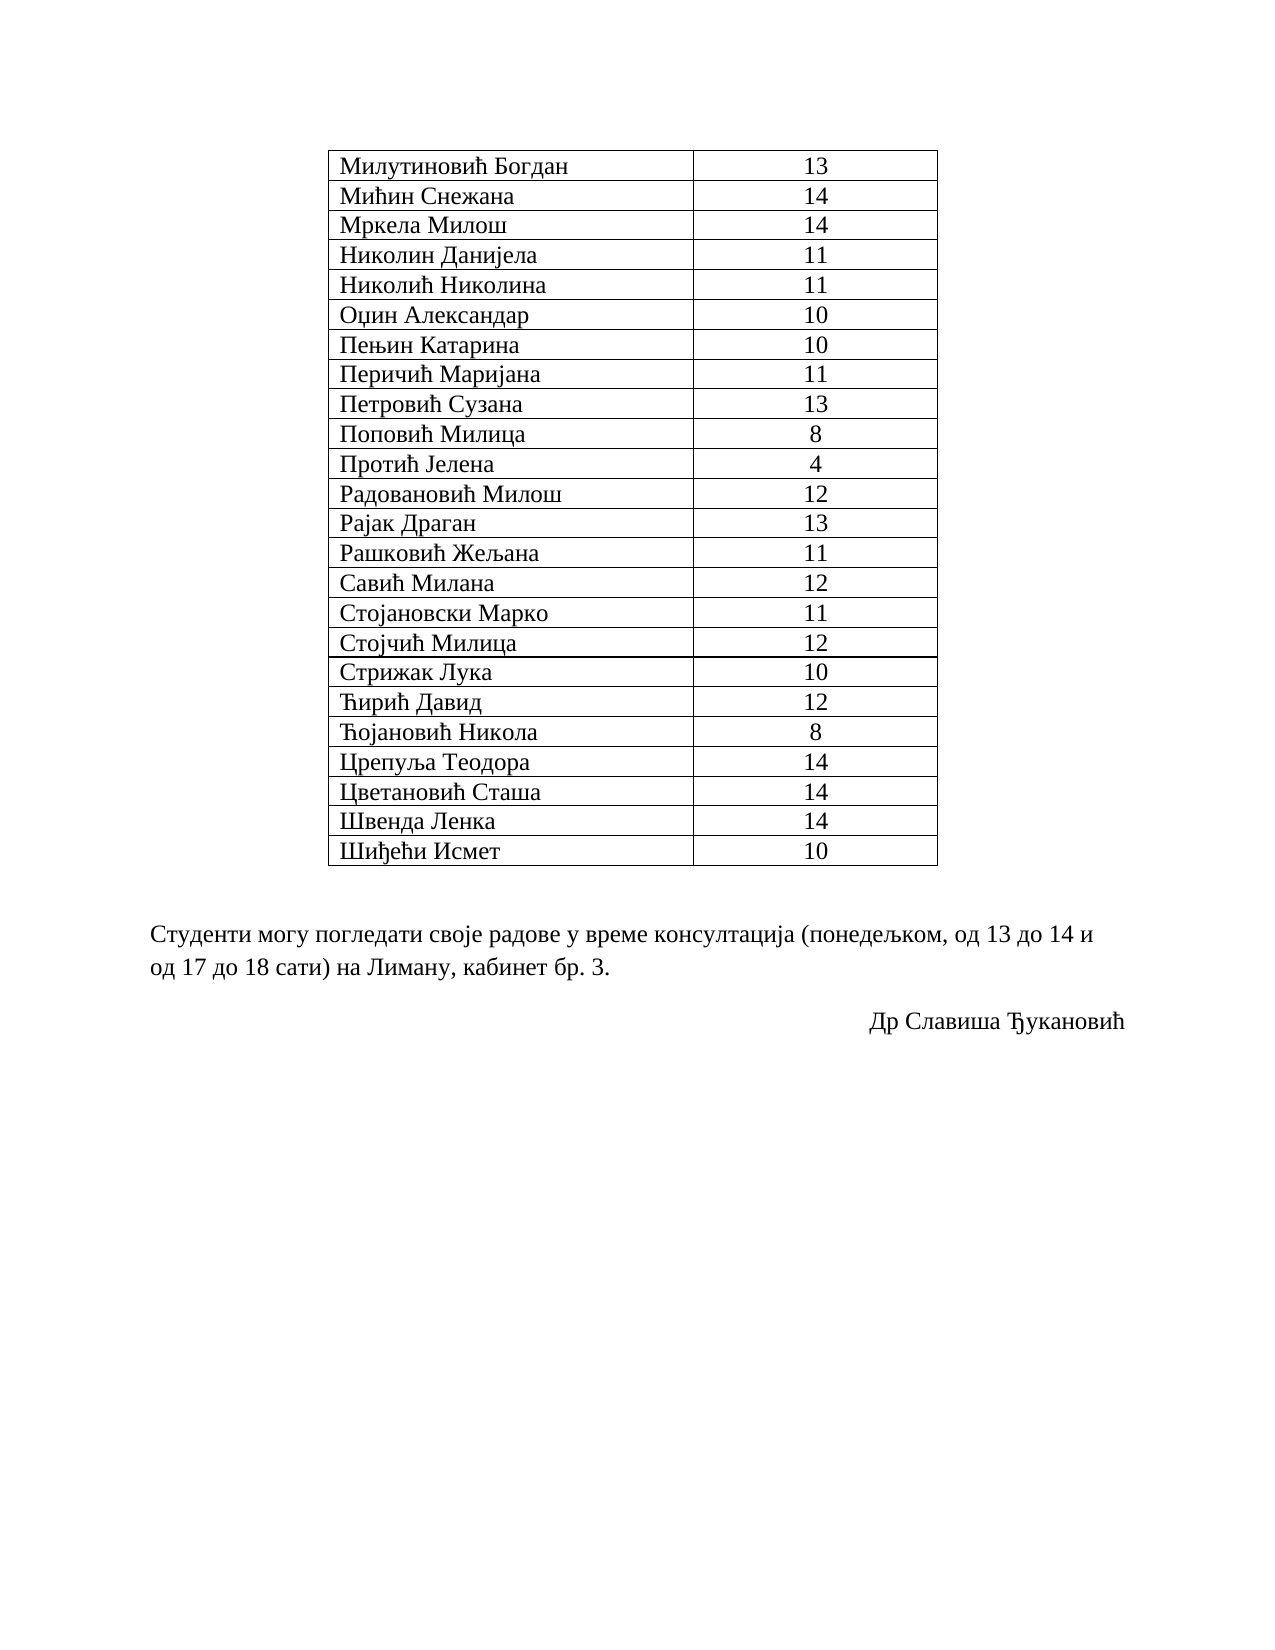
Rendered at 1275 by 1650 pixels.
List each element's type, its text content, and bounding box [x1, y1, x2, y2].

table_cell 14 [694, 747, 937, 776]
table_cell Шиђећи Исмет [329, 836, 693, 865]
table_cell 14 [694, 777, 937, 805]
table_cell Мркела Милош [329, 211, 693, 239]
table_cell Милутиновић Богдан [329, 151, 693, 180]
table_cell 10 [694, 330, 937, 358]
table_cell 10 [694, 658, 937, 686]
table_cell 13 [694, 509, 937, 537]
table_cell 11 [694, 360, 937, 388]
table_cell 12 [694, 479, 937, 507]
text Студенти могу погледати своје радове у време консултација (понедељком, од 13 до 14 и од 17 до 18 сати) на Лиману, кабинет бр. 3. [150, 919, 1125, 981]
table_cell 11 [694, 270, 937, 299]
table_cell Цветановић Сташа [329, 777, 693, 805]
table_cell 11 [694, 240, 937, 269]
table_cell 12 [694, 568, 937, 597]
table_cell 10 [694, 836, 937, 865]
table_cell Оџин Александар [329, 300, 693, 329]
table_cell 8 [694, 717, 937, 746]
table_cell Пењин Катарина [329, 330, 693, 358]
table_cell 8 [694, 419, 937, 448]
table_cell Протић Јелена [329, 449, 693, 478]
table_cell Поповић Милица [329, 419, 693, 448]
table_cell Николин Данијела [329, 240, 693, 269]
table_cell Стрижак Лука [329, 658, 693, 686]
table_cell Стојановски Марко [329, 598, 693, 627]
table_cell 13 [694, 151, 937, 180]
table_cell 10 [694, 300, 937, 329]
table_cell Перичић Маријана [329, 360, 693, 388]
table_cell 12 [694, 628, 937, 656]
table_cell Рашковић Жељана [329, 538, 693, 567]
table_cell Ћирић Давид [329, 687, 693, 716]
table_cell 11 [694, 598, 937, 627]
table_cell Николић Николина [329, 270, 693, 299]
table_cell Ћојановић Никола [329, 717, 693, 746]
table_cell Рајак Драган [329, 509, 693, 537]
table_cell Мићин Снежана [329, 181, 693, 209]
table_cell Црепуља Теодора [329, 747, 693, 776]
table_cell Швенда Ленка [329, 806, 693, 835]
table_cell Савић Милана [329, 568, 693, 597]
table_cell Петровић Сузана [329, 389, 693, 418]
table_cell 4 [694, 449, 937, 478]
table_cell 14 [694, 181, 937, 209]
table_cell 13 [694, 389, 937, 418]
text Др Славиша Ђукановић [150, 1006, 1125, 1035]
table_cell Стојчић Милица [329, 628, 693, 656]
table_cell 12 [694, 687, 937, 716]
table_cell 14 [694, 211, 937, 239]
table_cell 14 [694, 806, 937, 835]
table_cell Радовановић Милош [329, 479, 693, 507]
table_cell 11 [694, 538, 937, 567]
